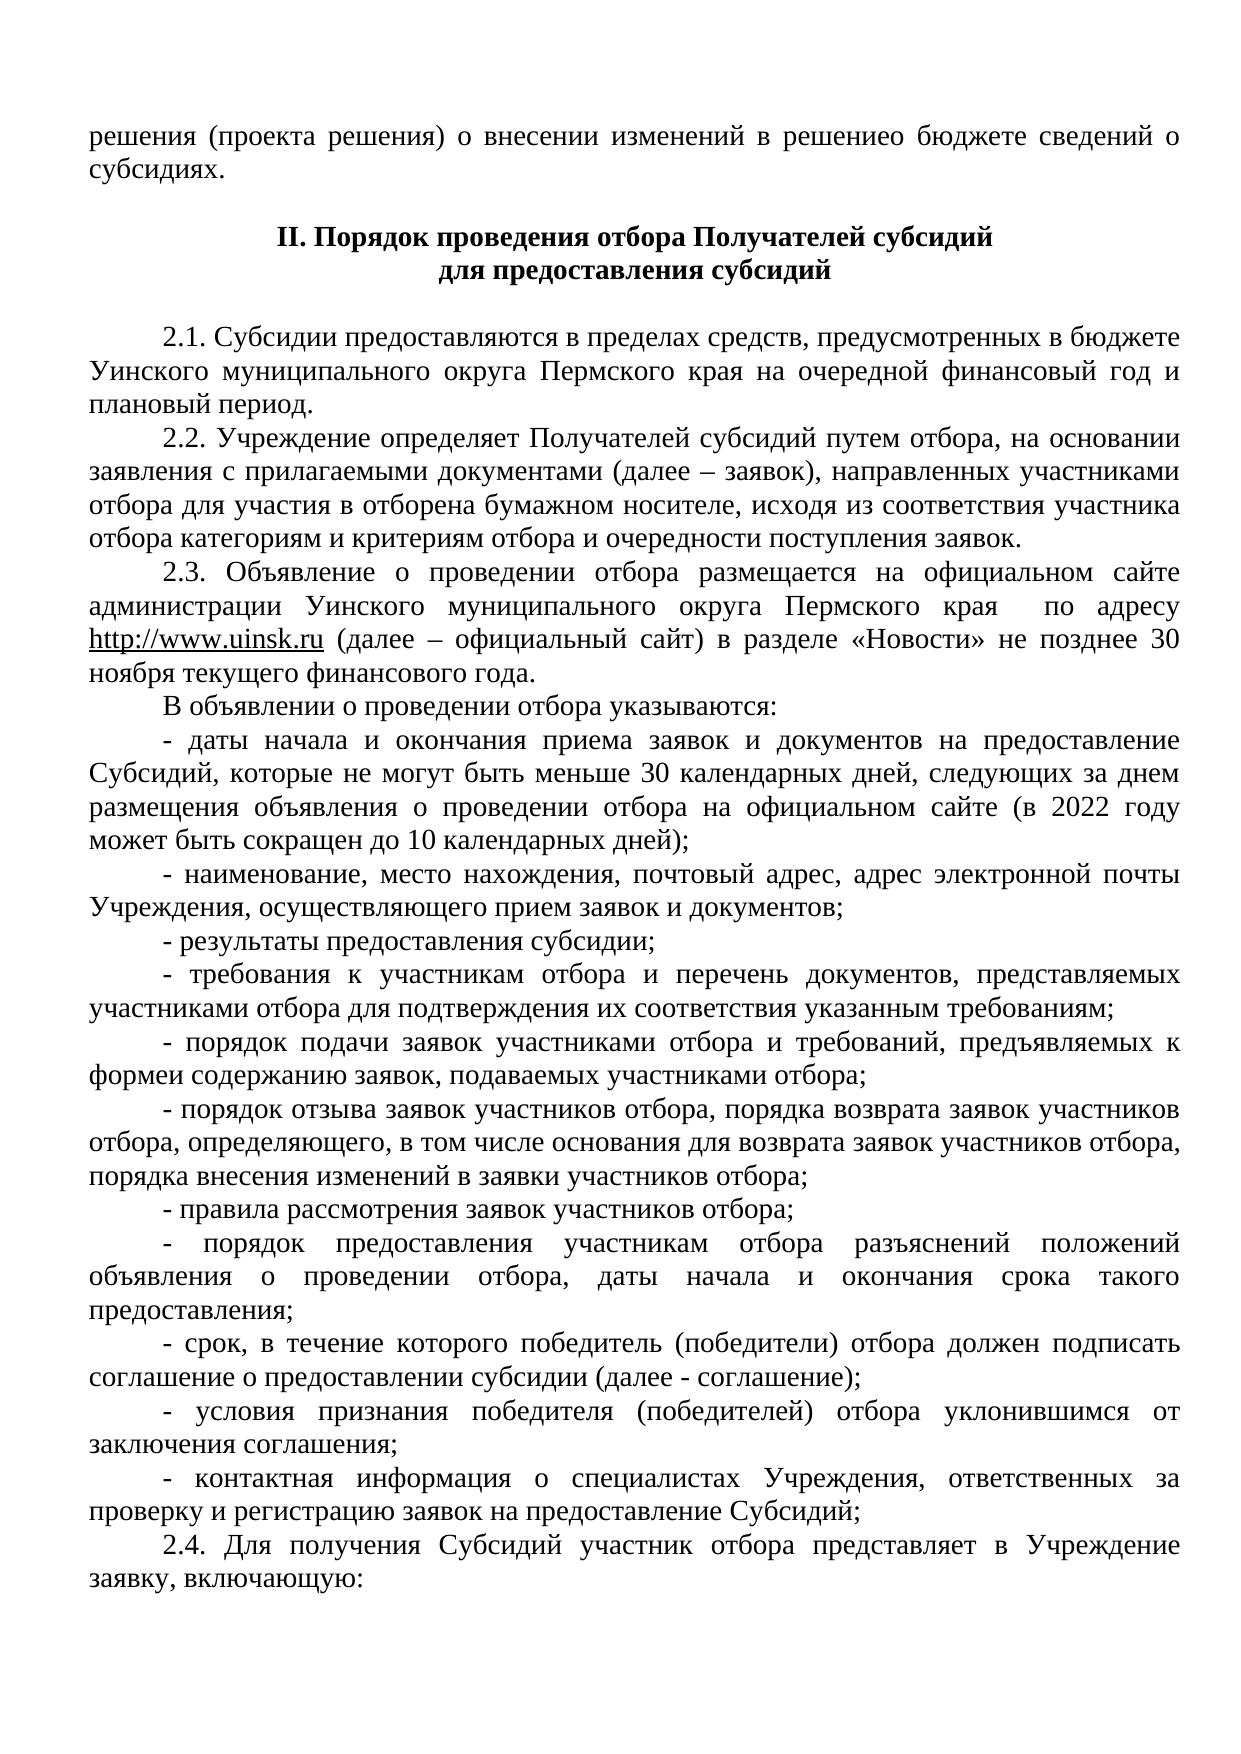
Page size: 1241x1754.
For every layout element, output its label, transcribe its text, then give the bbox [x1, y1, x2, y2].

text - контактная информация о специалистах Учреждения, ответственных за проверку и регистрацию заявок на предоставление Субсидий; [89, 1460, 1181, 1527]
text В объявлении о проведении отбора указываются: [89, 688, 1181, 722]
text - наименование, место нахождения, почтовый адрес, адрес электронной почты Учреждения, осуществляющего прием заявок и документов; [89, 856, 1181, 923]
text 2.2. Учреждение определяет Получателей субсидий путем отбора, на основании заявления с прилагаемыми документами (далее – заявок), направленных участниками отбора для участия в отборена бумажном носителе, исходя из соответствия участника отбора категориям и критериям отбора и очередности поступления заявок. [89, 420, 1181, 554]
text - порядок отзыва заявок участников отбора, порядка возврата заявок участников отбора, определяющего, в том числе основания для возврата заявок участников отбора, порядка внесения изменений в заявки участников отбора; [89, 1091, 1181, 1191]
text для предоставления субсидий [89, 252, 1181, 286]
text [89, 118, 1181, 185]
text - результаты предоставления субсидии; [89, 923, 1181, 957]
text 2.1. Субсидии предоставляются в пределах средств, предусмотренных в бюджете Уинского муниципального округа Пермского края на очередной финансовый год и плановый период. [89, 319, 1181, 420]
text II. Порядок проведения отбора Получателей субсидий [89, 219, 1181, 252]
text - даты начала и окончания приема заявок и документов на предоставление Субсидий, которые не могут быть меньше 30 календарных дней, следующих за днем размещения объявления о проведении отбора на официальном сайте (в 2022 году может быть сокращен до 10 календарных дней); [89, 722, 1181, 856]
text 2.4. Для получения Субсидий участник отбора представляет в Учреждение заявку, включающую: [89, 1527, 1181, 1594]
text 2.3. Объявление о проведении отбора размещается на официальном сайте администрации Уинского муниципального округа Пермского края по адресу http://www.uinsk.ru (далее – официальный сайт) в разделе «Новости» не позднее 30 ноября текущего финансового года. [89, 554, 1181, 688]
text - срок, в течение которого победитель (победители) отбора должен подписать соглашение о предоставлении субсидии (далее - соглашение); [89, 1326, 1181, 1393]
text - условия признания победителя (победителей) отбора уклонившимся от заключения соглашения; [89, 1393, 1181, 1460]
text - порядок подачи заявок участниками отбора и требований, предъявляемых к формеи содержанию заявок, подаваемых участниками отбора; [89, 1024, 1181, 1091]
text - порядок предоставления участникам отбора разъяснений положений объявления о проведении отбора, даты начала и окончания срока такого предоставления; [89, 1225, 1181, 1326]
text - правила рассмотрения заявок участников отбора; [89, 1191, 1181, 1225]
text - требования к участникам отбора и перечень документов, представляемых участниками отбора для подтверждения их соответствия указанным требованиям; [89, 957, 1181, 1024]
